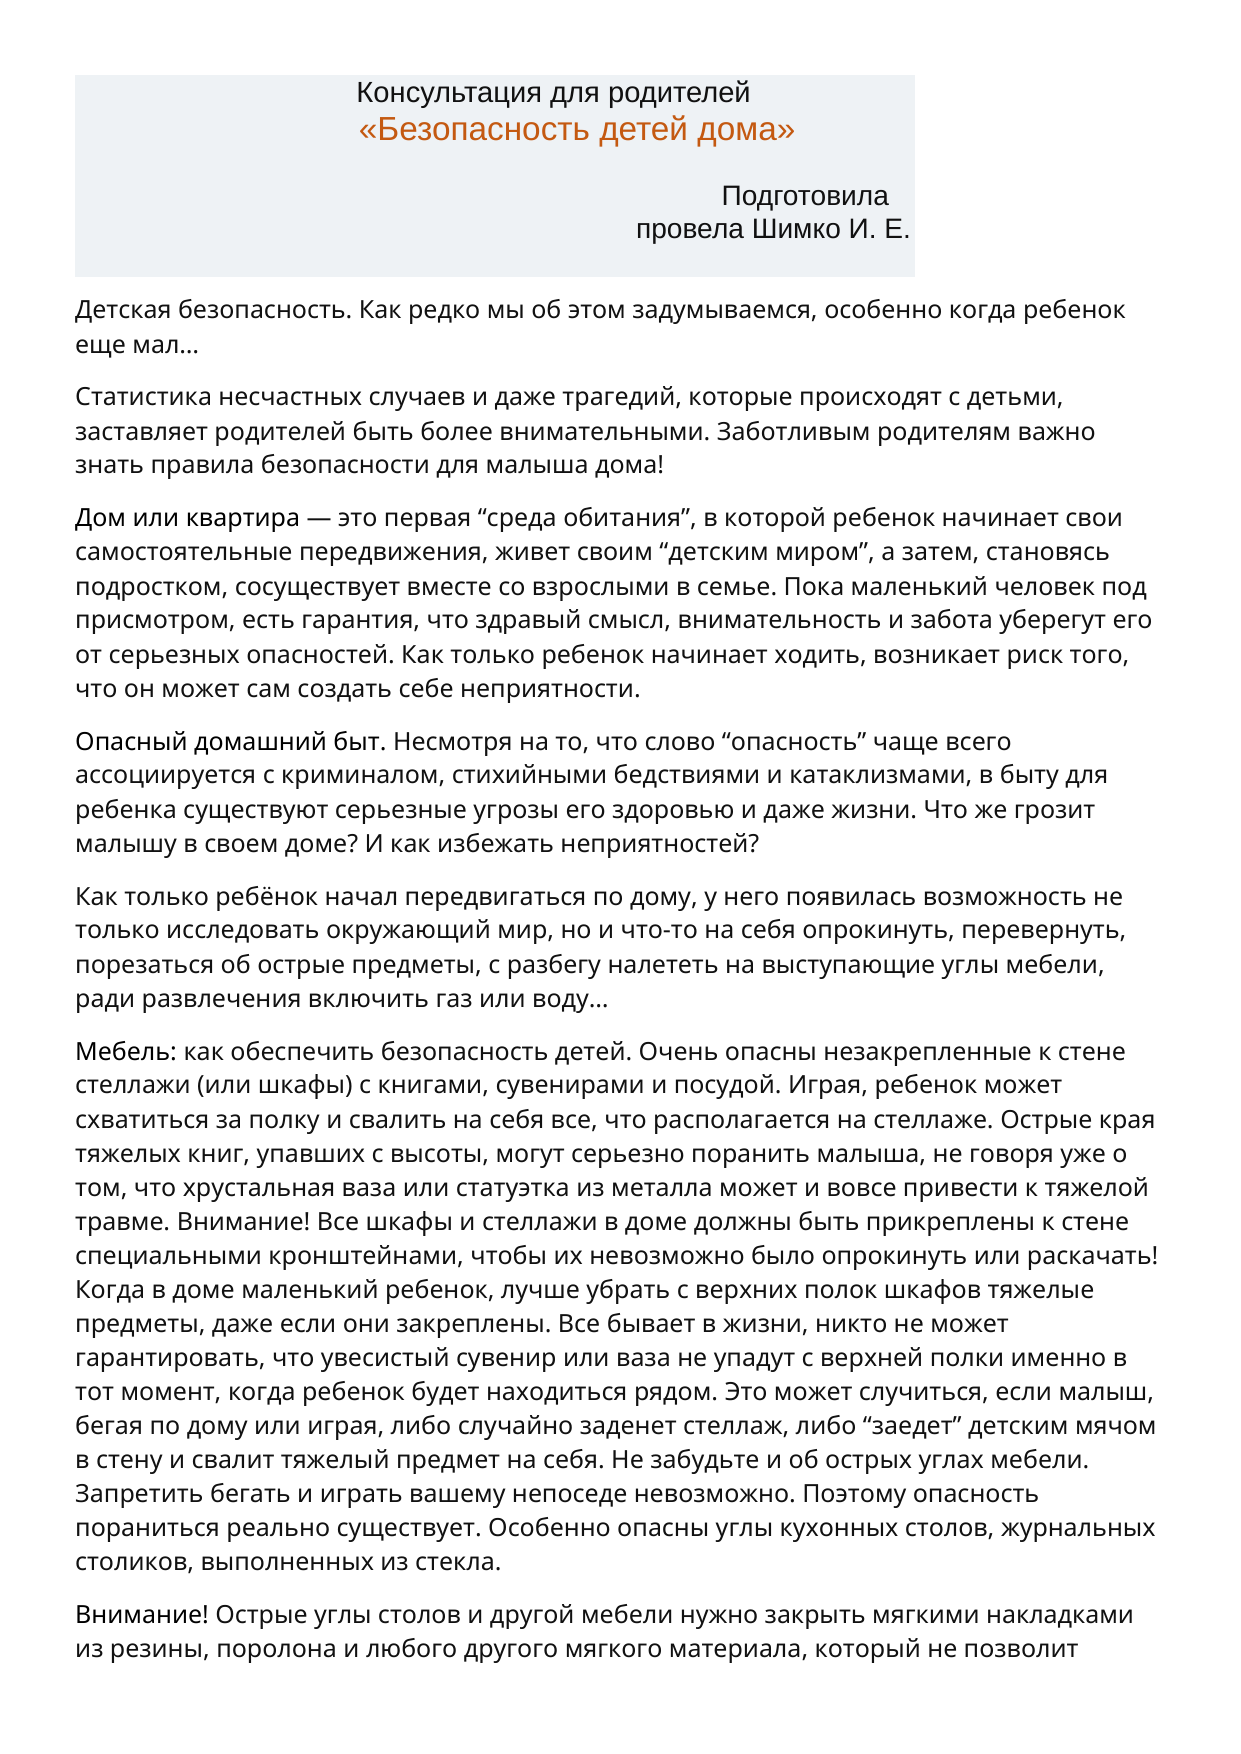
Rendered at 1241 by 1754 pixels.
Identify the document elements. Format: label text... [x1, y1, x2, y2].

text провела Шимко И. Е. [75, 212, 915, 244]
text Статистика несчастных случаев и даже трагедий, которые происходят с детьми, заставляет родителей быть более внимательными. Заботливым родителям важно знать правила безопасности для малыша дома! [75, 379, 1165, 481]
text Мебель: как обеспечить безопасность детей. Очень опасны незакрепленные к стене стеллажи (или шкафы) с книгами, сувенирами и посудой. Играя, ребенок может схватиться за полку и свалить на себя все, что располагается на стеллаже. Острые края тяжелых книг, упавших с высоты, могут серьезно поранить малыша, не говоря уже о том, что хрустальная ваза или статуэтка из металла может и вовсе привести к тяжелой травме. Внимание! Все шкафы и стеллажи в доме должны быть прикреплены к стене специальными кронштейнами, чтобы их невозможно было опрокинуть или раскачать! Когда в доме маленький ребенок, лучше убрать с верхних полок шкафов тяжелые предметы, даже если они закреплены. Все бывает в жизни, никто не может гарантировать, что увесистый сувенир или ваза не упадут с верхней полки именно в тот момент, когда ребенок будет находиться рядом. Это может случиться, если малыш, бегая по дому или играя, либо случайно заденет стеллаж, либо “заедет” детским мячом в стену и свалит тяжелый предмет на себя. Не забудьте и об острых углах мебели. Запретить бегать и играть вашему непоседе невозможно. Поэтому опасность пораниться реально существует. Особенно опасны углы кухонных столов, журнальных столиков, выполненных из стекла. [75, 1033, 1165, 1578]
text «Безопасность детей дома» [75, 108, 915, 147]
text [75, 1597, 1165, 1665]
text Подготовила [75, 179, 915, 212]
text Опасный домашний быт. Несмотря на то, что слово “опасность” чаще всего ассоциируется с криминалом, стихийными бедствиями и катаклизмами, в быту для ребенка существуют серьезные угрозы его здоровью и даже жизни. Что же грозит малышу в своем доме? И как избежать неприятностей? [75, 723, 1165, 859]
text Как только ребёнок начал передвигаться по дому, у него появилась возможность не только исследовать окружающий мир, но и что-то на себя опрокинуть, перевернуть, порезаться об острые предметы, с разбегу налететь на выступающие углы мебели, ради развлечения включить газ или воду… [75, 878, 1165, 1014]
text Дом или квартира — это первая “среда обитания”, в которой ребенок начинает свои самостоятельные передвижения, живет своим “детским миром”, а затем, становясь подростком, сосуществует вместе со взрослыми в семье. Пока маленький человек под присмотром, есть гарантия, что здравый смысл, внимательность и забота уберегут его от серьезных опасностей. Как только ребенок начинает ходить, возникает риск того, что он может сам создать себе неприятности. [75, 500, 1165, 704]
text Детская безопасность. Как редко мы об этом задумываемся, особенно когда ребенок еще мал… [75, 292, 1165, 360]
text Консультация для родителей [75, 75, 915, 108]
